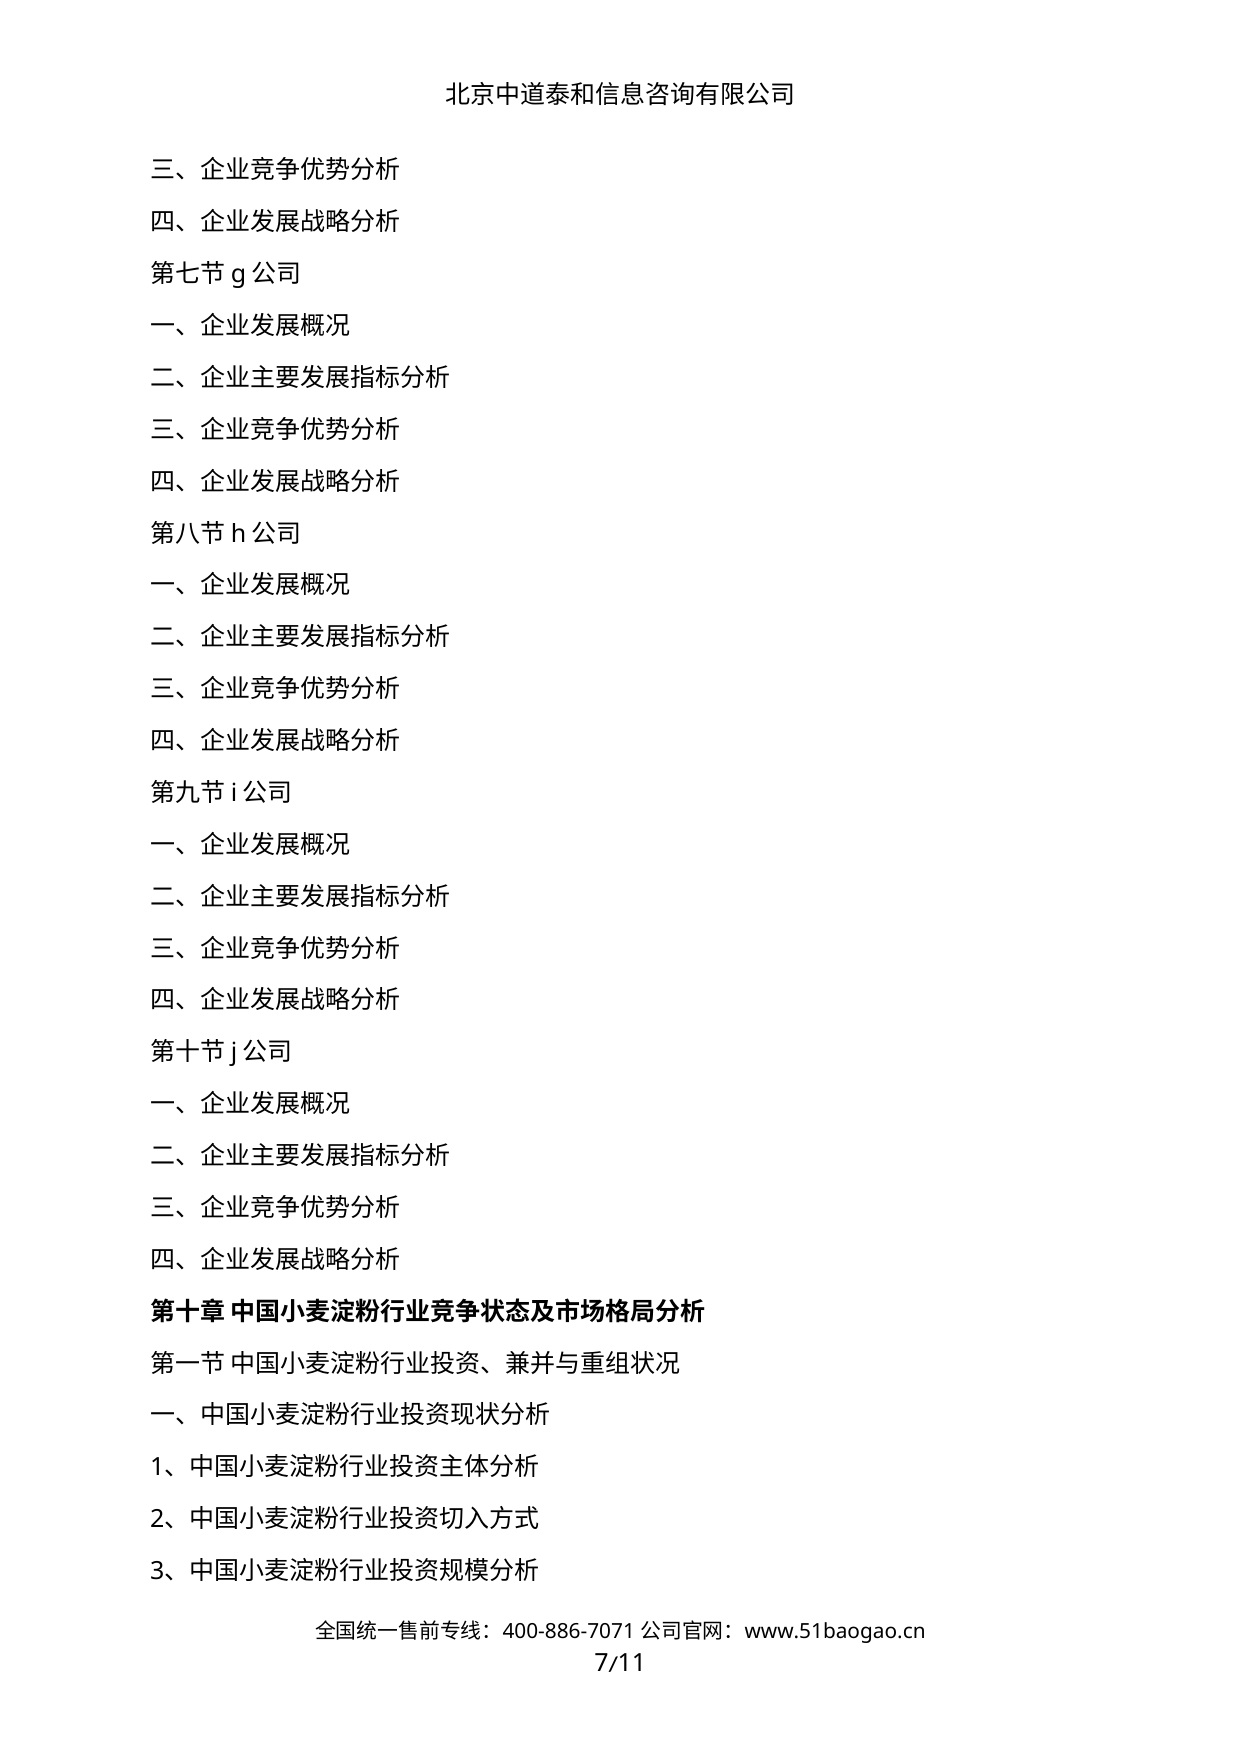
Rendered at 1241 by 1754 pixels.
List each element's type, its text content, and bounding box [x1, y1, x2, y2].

text 三、企业竞争优势分析 [150, 928, 1090, 964]
text 第九节 i公司 [150, 772, 1090, 809]
text 二、企业主要发展指标分析 [150, 876, 1090, 912]
text 一、企业发展概况 [150, 306, 1090, 342]
text 二、企业主要发展指标分析 [150, 1136, 1090, 1172]
text 一、中国小麦淀粉行业投资现状分析 [150, 1395, 1090, 1431]
text 第一节 中国小麦淀粉行业投资、兼并与重组状况 [150, 1343, 1090, 1379]
text 四、企业发展战略分析 [150, 461, 1090, 497]
text 第十章 中国小麦淀粉行业竞争状态及市场格局分析 [150, 1291, 1090, 1327]
text 三、企业竞争优势分析 [150, 150, 1090, 186]
text 四、企业发展战略分析 [150, 1239, 1090, 1276]
text 第八节 h公司 [150, 513, 1090, 549]
text 1、中国小麦淀粉行业投资主体分析 [150, 1447, 1090, 1483]
text 二、企业主要发展指标分析 [150, 617, 1090, 653]
text 四、企业发展战略分析 [150, 980, 1090, 1016]
text 第七节 g公司 [150, 254, 1090, 290]
text 一、企业发展概况 [150, 824, 1090, 861]
text 一、企业发展概况 [150, 565, 1090, 601]
text 四、企业发展战略分析 [150, 202, 1090, 238]
text 3、中国小麦淀粉行业投资规模分析 [150, 1551, 1090, 1587]
text 2、中国小麦淀粉行业投资切入方式 [150, 1499, 1090, 1535]
text 四、企业发展战略分析 [150, 721, 1090, 757]
text 一、企业发展概况 [150, 1084, 1090, 1120]
text 二、企业主要发展指标分析 [150, 357, 1090, 394]
text 三、企业竞争优势分析 [150, 1187, 1090, 1224]
text 三、企业竞争优势分析 [150, 669, 1090, 705]
text 三、企业竞争优势分析 [150, 409, 1090, 446]
text 第十节 j公司 [150, 1032, 1090, 1068]
